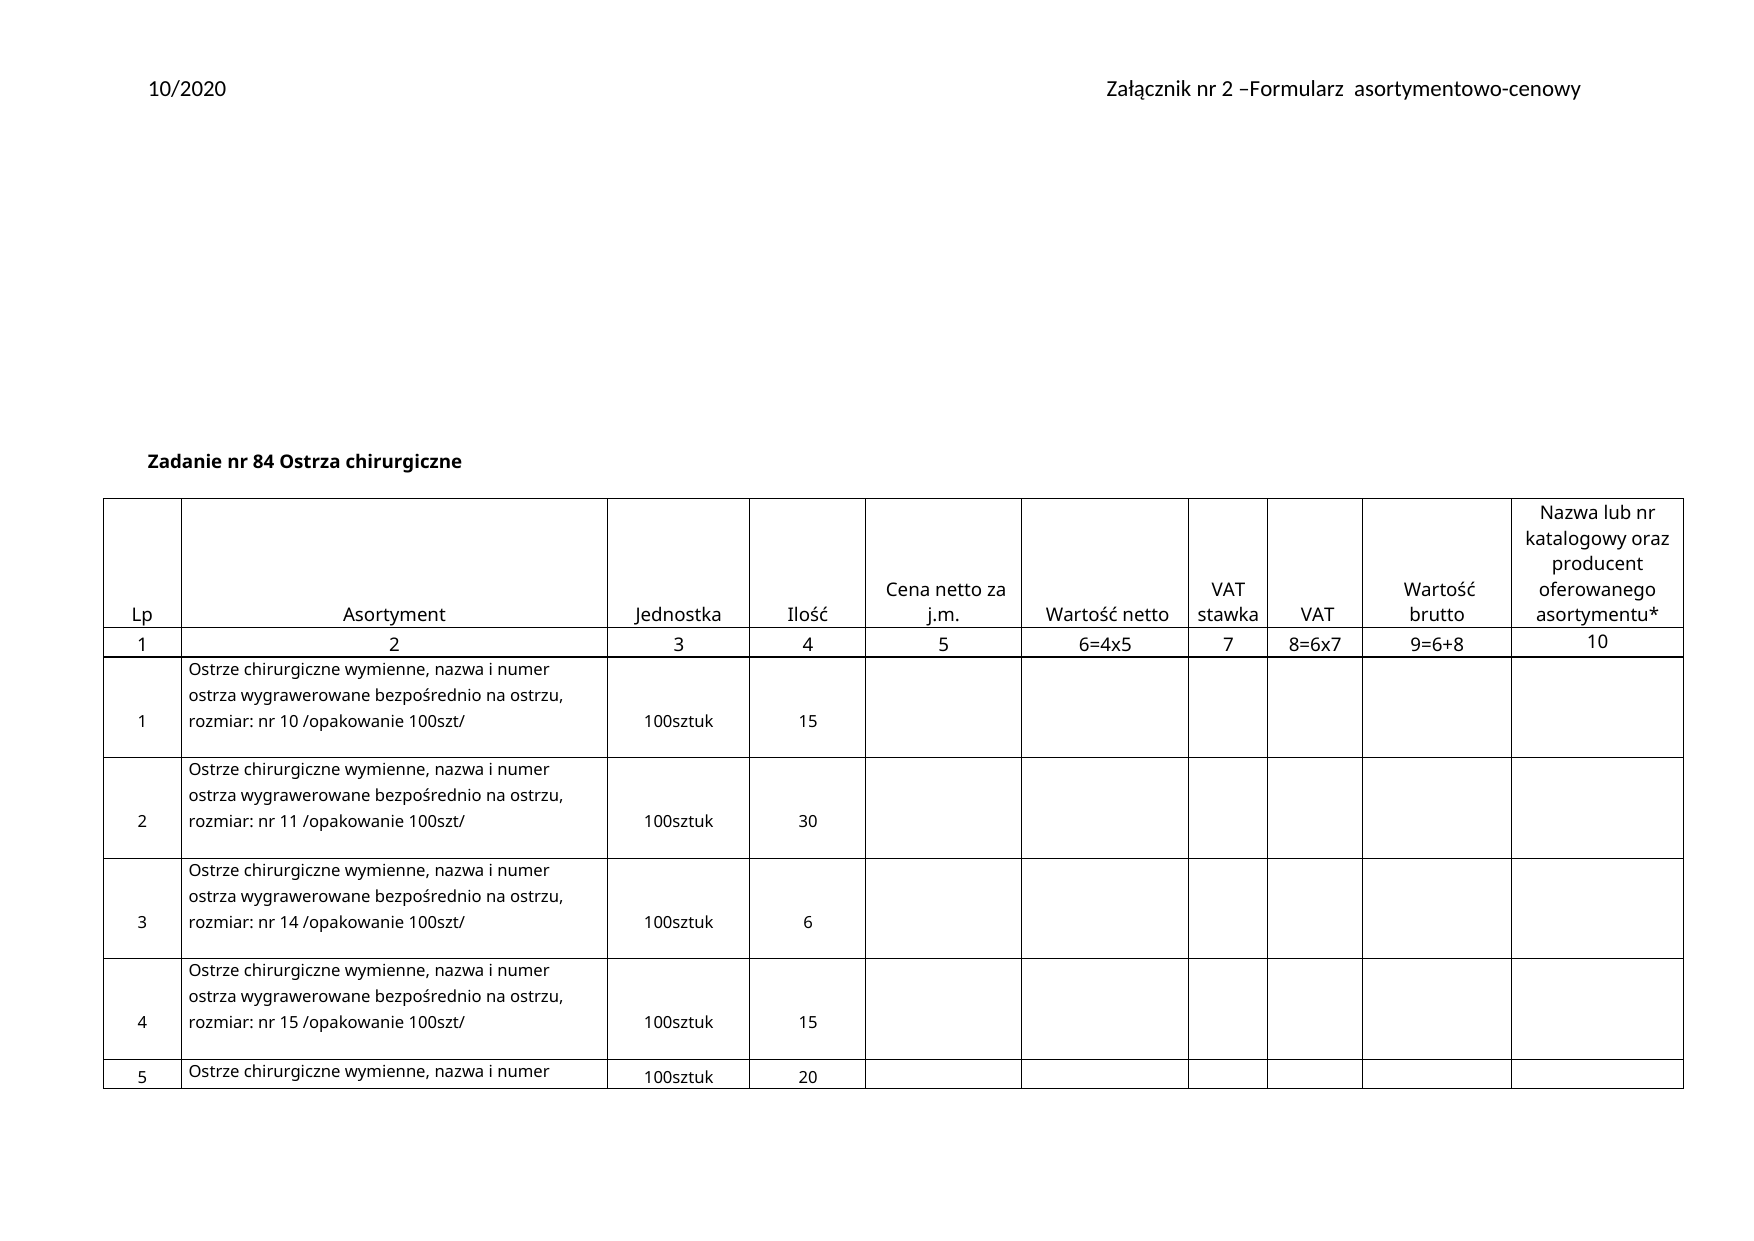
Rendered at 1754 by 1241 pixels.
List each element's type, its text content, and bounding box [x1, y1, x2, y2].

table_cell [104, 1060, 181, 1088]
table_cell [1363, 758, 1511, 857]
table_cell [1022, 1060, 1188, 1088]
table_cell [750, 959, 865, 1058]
text Zadanie nr 84 Ostrza chirurgiczne [148, 448, 1606, 474]
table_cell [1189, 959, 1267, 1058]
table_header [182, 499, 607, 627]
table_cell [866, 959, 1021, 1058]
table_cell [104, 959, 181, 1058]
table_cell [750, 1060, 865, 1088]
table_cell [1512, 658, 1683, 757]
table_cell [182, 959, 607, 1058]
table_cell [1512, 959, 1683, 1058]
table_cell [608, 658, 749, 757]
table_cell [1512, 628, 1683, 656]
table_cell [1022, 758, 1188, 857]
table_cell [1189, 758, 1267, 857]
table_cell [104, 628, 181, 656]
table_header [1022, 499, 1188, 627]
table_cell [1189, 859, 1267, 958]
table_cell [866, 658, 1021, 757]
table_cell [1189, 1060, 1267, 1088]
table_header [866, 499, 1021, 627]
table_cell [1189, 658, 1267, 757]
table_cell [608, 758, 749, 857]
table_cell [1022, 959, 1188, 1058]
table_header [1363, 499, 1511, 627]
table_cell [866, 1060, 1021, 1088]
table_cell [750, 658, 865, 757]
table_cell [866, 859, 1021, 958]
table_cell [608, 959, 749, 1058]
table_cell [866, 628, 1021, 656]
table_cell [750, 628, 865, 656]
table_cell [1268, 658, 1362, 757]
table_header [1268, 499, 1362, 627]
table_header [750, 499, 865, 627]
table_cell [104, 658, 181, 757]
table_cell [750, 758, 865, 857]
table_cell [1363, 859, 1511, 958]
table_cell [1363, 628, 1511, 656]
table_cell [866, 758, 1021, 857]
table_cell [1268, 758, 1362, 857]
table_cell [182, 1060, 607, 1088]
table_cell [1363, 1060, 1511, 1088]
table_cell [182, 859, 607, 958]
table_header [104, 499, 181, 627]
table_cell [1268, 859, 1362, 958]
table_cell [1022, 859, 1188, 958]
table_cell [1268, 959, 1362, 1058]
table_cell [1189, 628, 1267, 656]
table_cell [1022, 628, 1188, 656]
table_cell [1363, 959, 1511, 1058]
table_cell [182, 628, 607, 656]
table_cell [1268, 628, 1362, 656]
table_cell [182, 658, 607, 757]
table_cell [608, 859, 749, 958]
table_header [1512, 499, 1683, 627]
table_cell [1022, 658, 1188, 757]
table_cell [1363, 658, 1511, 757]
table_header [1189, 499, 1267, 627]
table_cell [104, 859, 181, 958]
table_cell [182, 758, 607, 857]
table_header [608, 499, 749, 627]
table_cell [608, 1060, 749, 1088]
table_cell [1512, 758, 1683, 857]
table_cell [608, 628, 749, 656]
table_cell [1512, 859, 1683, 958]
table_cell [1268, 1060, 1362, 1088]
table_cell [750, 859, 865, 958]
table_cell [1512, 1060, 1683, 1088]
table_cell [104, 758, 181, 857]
